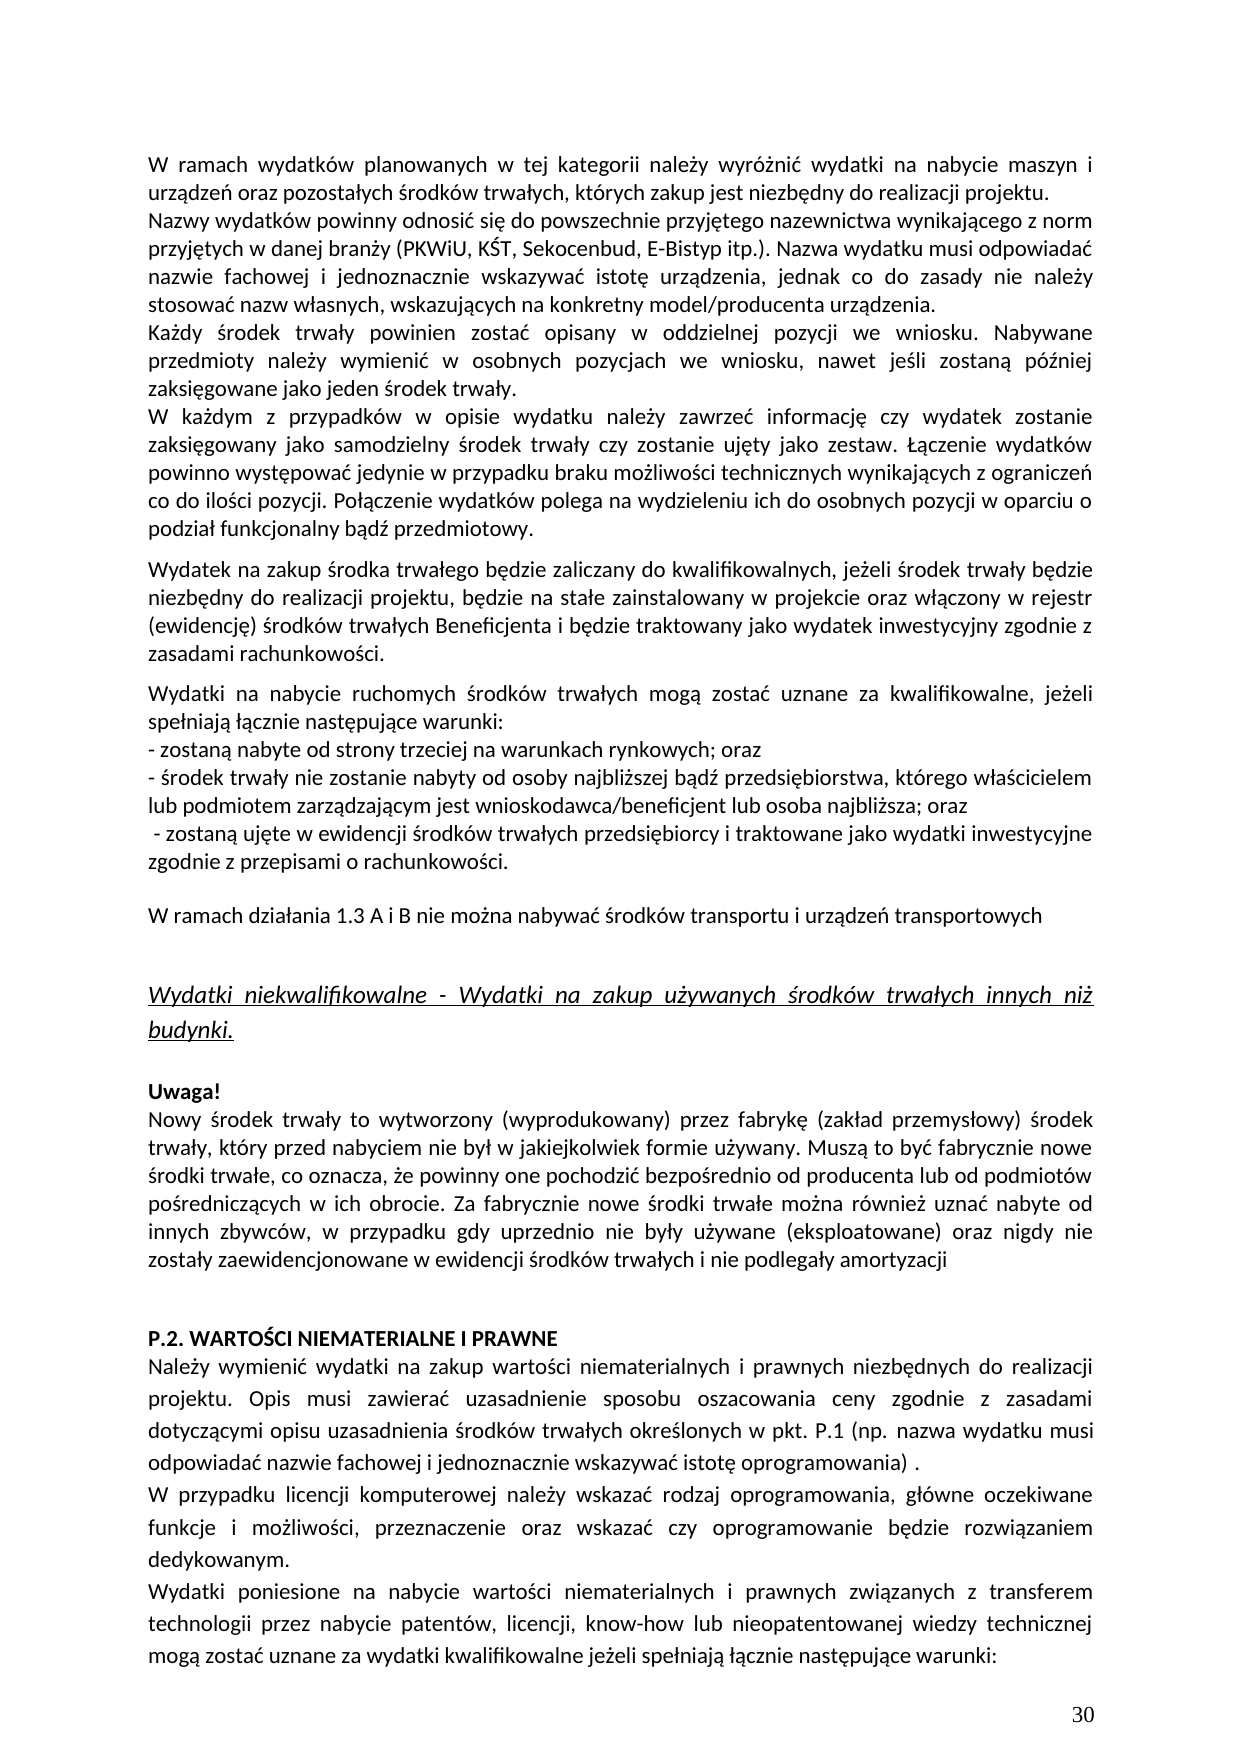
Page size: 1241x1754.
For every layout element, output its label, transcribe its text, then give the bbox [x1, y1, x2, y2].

text - środek trwały nie zostanie nabyty od osoby najbliższej bądź przedsiębiorstwa, którego właścicielem lub podmiotem zarządzającym jest wnioskodawca/beneficjent lub osoba najbliższa; oraz [148, 763, 1094, 819]
text - zostaną nabyte od strony trzeciej na warunkach rynkowych; oraz [148, 735, 1094, 763]
text Wydatki niekwalifikowalne - Wydatki na zakup używanych środków trwałych innych niż budynki. [148, 1006, 1094, 1044]
text W ramach działania 1.3 A i B nie można nabywać środków transportu i urządzeń transportowych [148, 901, 1094, 929]
text Wydatki niekwalifikowalne - Wydatki na zakup używanych środków trwałych innych niż budynki. [148, 979, 1094, 1005]
text W przypadku licencji komputerowej należy wskazać rodzaj oprogramowania, główne oczekiwane funkcje i możliwości, przeznaczenie oraz wskazać czy oprogramowanie będzie rozwiązaniem dedykowanym. [148, 1481, 1094, 1573]
text Wydatek na zakup środka trwałego będzie zaliczany do kwalifikowalnych, jeżeli środek trwały będzie niezbędny do realizacji projektu, będzie na stałe zainstalowany w projekcie oraz włączony w rejestr (ewidencję) środków trwałych Beneficjenta i będzie traktowany jako wydatek inwestycyjny zgodnie z zasadami rachunkowości. [148, 555, 1094, 667]
text Każdy środek trwały powinien zostać opisany w oddzielnej pozycji we wniosku. Nabywane przedmioty należy wymienić w osobnych pozycjach we wniosku, nawet jeśli zostaną później zaksięgowane jako jeden środek trwały. [148, 318, 1094, 402]
text W ramach wydatków planowanych w tej kategorii należy wyróżnić wydatki na nabycie maszyn i urządzeń oraz pozostałych środków trwałych, których zakup jest niezbędny do realizacji projektu. [148, 150, 1094, 206]
text - zostaną ujęte w ewidencji środków trwałych przedsiębiorcy i traktowane jako wydatki inwestycyjne zgodnie z przepisami o rachunkowości. [148, 819, 1094, 876]
text P.2. WARTOŚCI NIEMATERIALNE I PRAWNE [148, 1324, 1094, 1352]
text Nowy środek trwały to wytworzony (wyprodukowany) przez fabrykę (zakład przemysłowy) środek trwały, który przed nabyciem nie był w jakiejkolwiek formie używany. Muszą to być fabrycznie nowe środki trwałe, co oznacza, że powinny one pochodzić bezpośrednio od producenta lub od podmiotów pośredniczących w ich obrocie. Za fabrycznie nowe środki trwałe można również uznać nabyte od innych zbywców, w przypadku gdy uprzednio nie były używane (eksploatowane) oraz nigdy nie zostały zaewidencjonowane w ewidencji środków trwałych i nie podlegały amortyzacji [148, 1105, 1094, 1273]
text Wydatki na nabycie ruchomych środków trwałych mogą zostać uznane za kwalifikowalne, jeżeli spełniają łącznie następujące warunki: [148, 679, 1094, 735]
text Nazwy wydatków powinny odnosić się do powszechnie przyjętego nazewnictwa wynikającego z norm przyjętych w danej branży (PKWiU, KŚT, Sekocenbud, E-Bistyp itp.). Nazwa wydatku musi odpowiadać nazwie fachowej i jednoznacznie wskazywać istotę urządzenia, jednak co do zasady nie należy stosować nazw własnych, wskazujących na konkretny model/producenta urządzenia. [148, 206, 1094, 318]
text Wydatki poniesione na nabycie wartości niematerialnych i prawnych związanych z transferem technologii przez nabycie patentów, licencji, know-how lub nieopatentowanej wiedzy technicznej mogą zostać uznane za wydatki kwalifikowalne jeżeli spełniają łącznie następujące warunki: [148, 1577, 1094, 1669]
text W każdym z przypadków w opisie wydatku należy zawrzeć informację czy wydatek zostanie zaksięgowany jako samodzielny środek trwały czy zostanie ujęty jako zestaw. Łączenie wydatków powinno występować jedynie w przypadku braku możliwości technicznych wynikających z ograniczeń co do ilości pozycji. Połączenie wydatków polega na wydzieleniu ich do osobnych pozycji w oparciu o podział funkcjonalny bądź przedmiotowy. [148, 402, 1094, 542]
text Uwaga! [148, 1077, 1094, 1105]
text Należy wymienić wydatki na zakup wartości niematerialnych i prawnych niezbędnych do realizacji projektu. Opis musi zawierać uzasadnienie sposobu oszacowania ceny zgodnie z zasadami dotyczącymi opisu uzasadnienia środków trwałych określonych w pkt. P.1 (np. nazwa wydatku musi odpowiadać nazwie fachowej i jednoznacznie wskazywać istotę oprogramowania) . [148, 1352, 1094, 1476]
